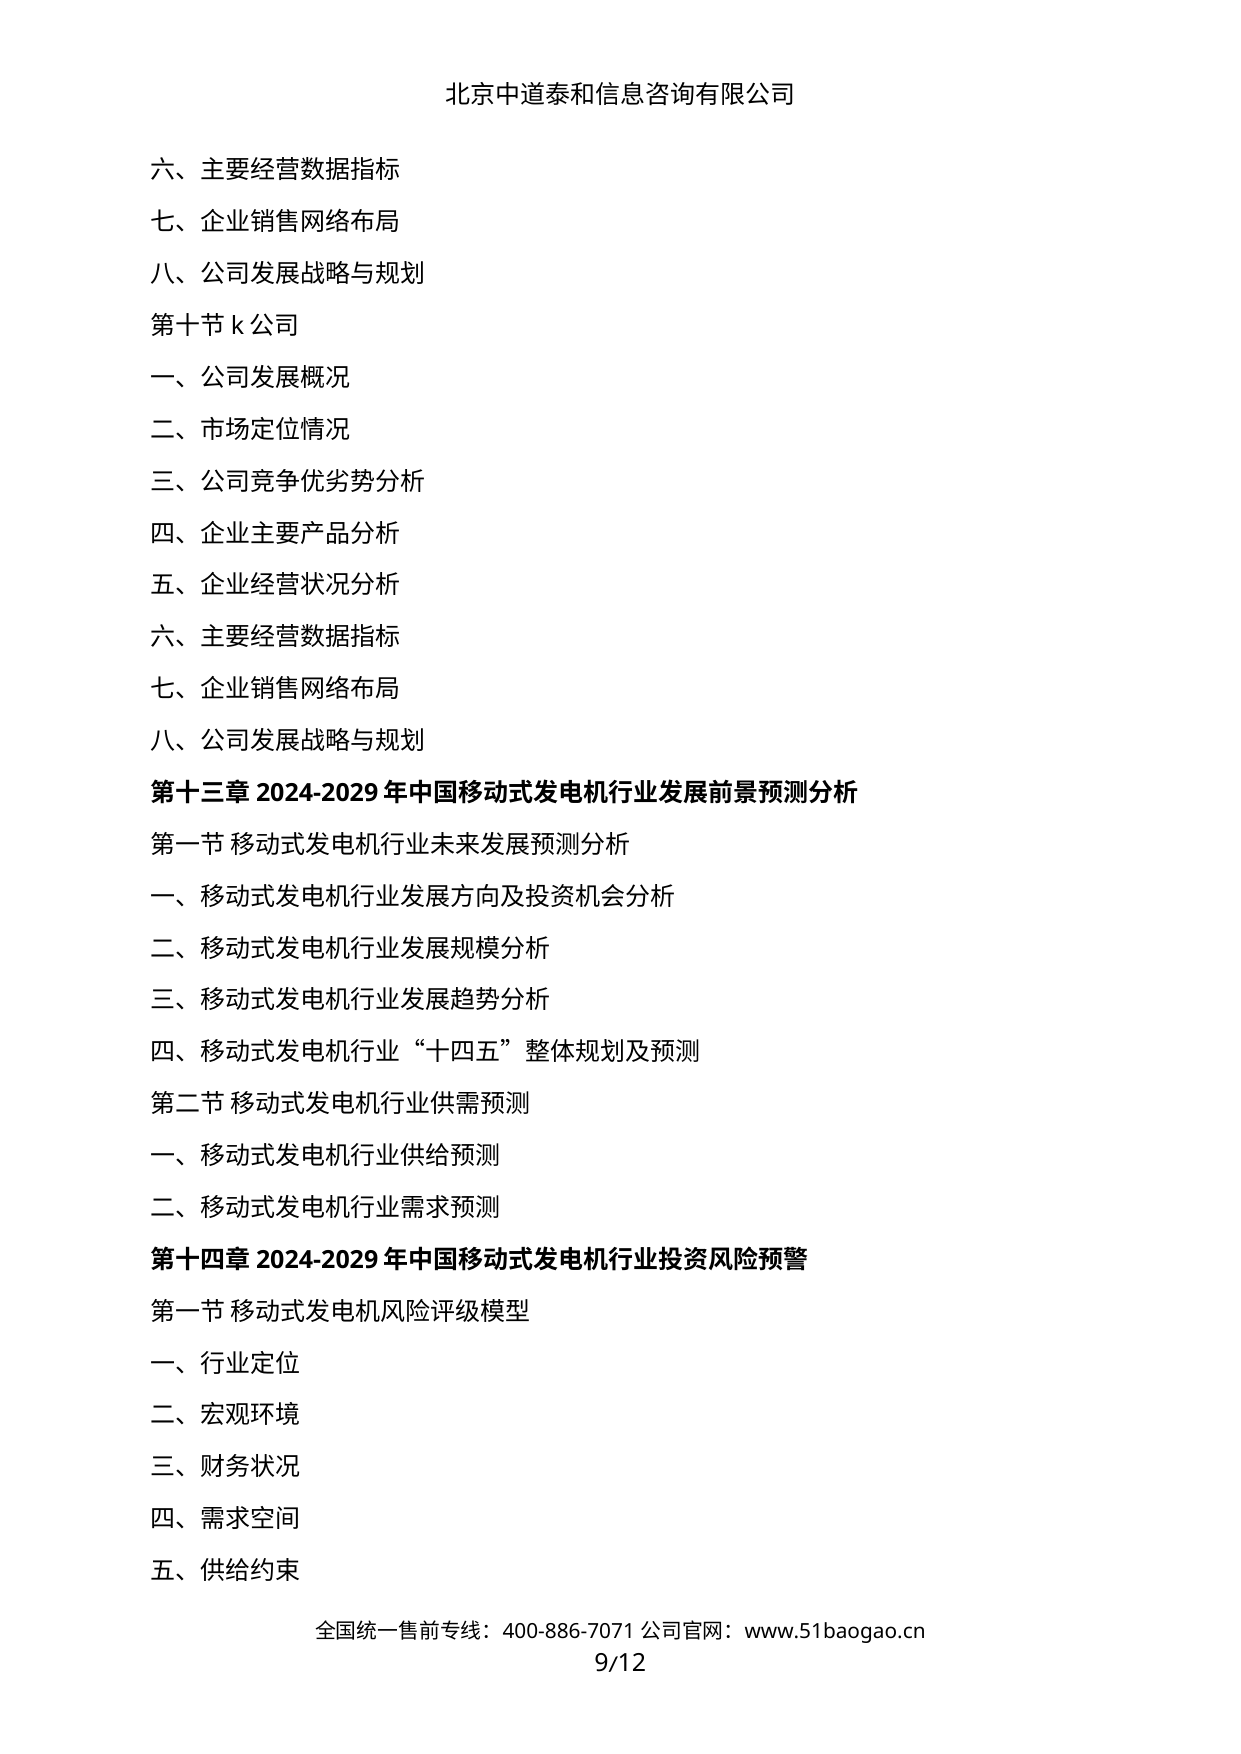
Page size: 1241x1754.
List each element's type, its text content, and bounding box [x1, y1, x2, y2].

text 六、主要经营数据指标 [150, 150, 1090, 186]
text 第十三章 2024-2029年中国移动式发电机行业发展前景预测分析 [150, 772, 1090, 809]
text 七、企业销售网络布局 [150, 202, 1090, 238]
text 第二节 移动式发电机行业供需预测 [150, 1084, 1090, 1120]
text 二、移动式发电机行业发展规模分析 [150, 928, 1090, 964]
text 二、宏观环境 [150, 1395, 1090, 1431]
text 第十节 k公司 [150, 306, 1090, 342]
text 三、公司竞争优劣势分析 [150, 461, 1090, 497]
text 二、移动式发电机行业需求预测 [150, 1187, 1090, 1224]
text 四、企业主要产品分析 [150, 513, 1090, 549]
text 第十四章 2024-2029年中国移动式发电机行业投资风险预警 [150, 1239, 1090, 1276]
text 一、移动式发电机行业供给预测 [150, 1136, 1090, 1172]
text 五、企业经营状况分析 [150, 565, 1090, 601]
text 一、行业定位 [150, 1343, 1090, 1379]
text 六、主要经营数据指标 [150, 617, 1090, 653]
text 一、公司发展概况 [150, 357, 1090, 394]
text 五、供给约束 [150, 1551, 1090, 1587]
text 二、市场定位情况 [150, 409, 1090, 446]
text 三、财务状况 [150, 1447, 1090, 1483]
text 七、企业销售网络布局 [150, 669, 1090, 705]
text 一、移动式发电机行业发展方向及投资机会分析 [150, 876, 1090, 912]
text 八、公司发展战略与规划 [150, 721, 1090, 757]
text 三、移动式发电机行业发展趋势分析 [150, 980, 1090, 1016]
text 八、公司发展战略与规划 [150, 254, 1090, 290]
text 第一节 移动式发电机行业未来发展预测分析 [150, 824, 1090, 861]
text 四、移动式发电机行业“十四五”整体规划及预测 [150, 1032, 1090, 1068]
text 第一节 移动式发电机风险评级模型 [150, 1291, 1090, 1327]
text 四、需求空间 [150, 1499, 1090, 1535]
